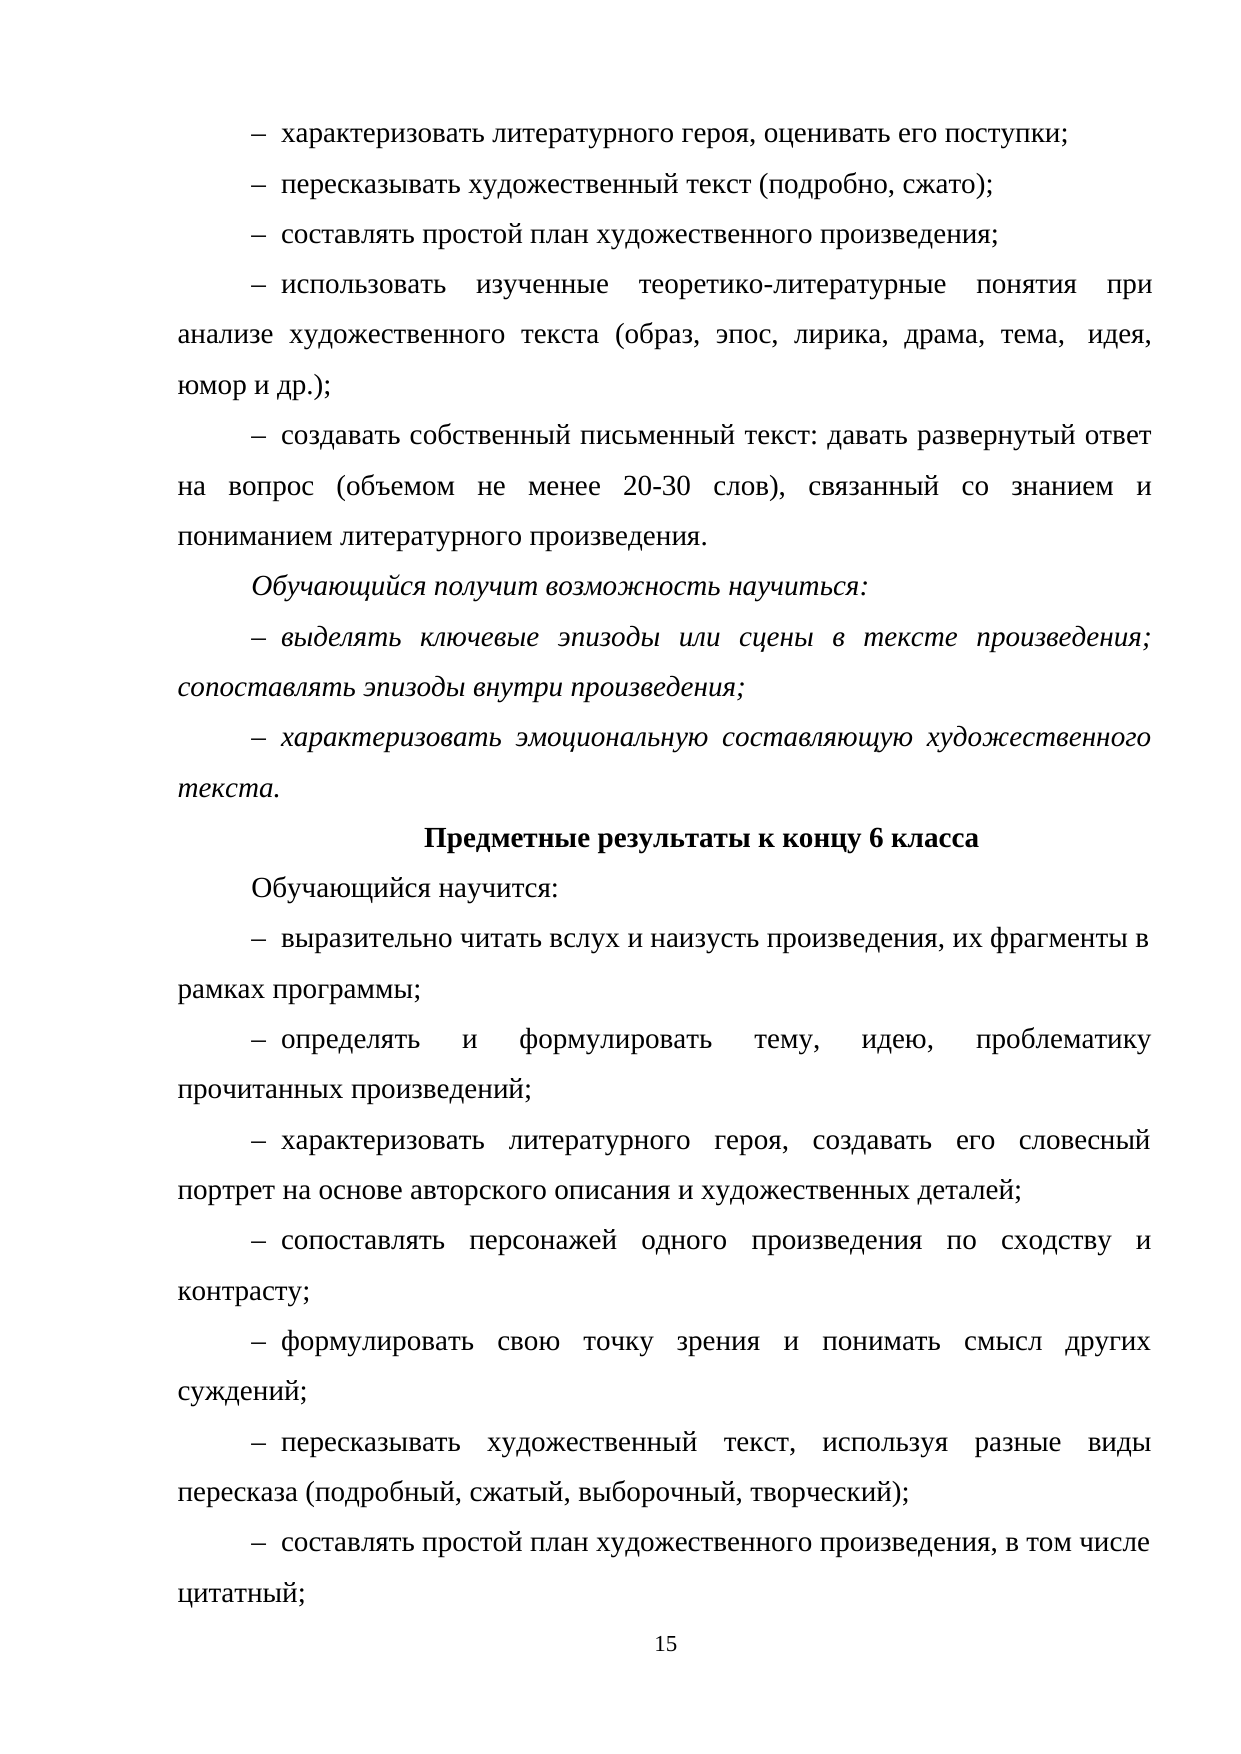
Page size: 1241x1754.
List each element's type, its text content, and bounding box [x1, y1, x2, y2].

list определять и формулировать тему, идею, проблематику прочитанных произведений; [177, 1021, 1152, 1105]
list характеризовать литературного героя, создавать его словесный портрет на основе авторского описания и художественных деталей; [177, 1122, 1152, 1206]
text Предметные результаты к концу 6 класса [424, 821, 1196, 854]
list характеризовать эмоциональную составляющую художественного текста. [177, 719, 1152, 803]
list формулировать свою точку зрения и понимать смысл других суждений; [177, 1323, 1151, 1407]
list пересказывать художественный текст (подробно, сжато); [251, 166, 1196, 199]
list пересказывать художественный текст, используя разные виды пересказа (подробный, сжатый, выборочный, творческий); [177, 1424, 1152, 1508]
list составлять простой план художественного произведения, в том числе цитатный; [177, 1524, 1152, 1608]
text Обучающийся научится: [251, 870, 1196, 904]
list создавать собственный письменный текст: давать развернутый ответ на вопрос (объемом не менее 20-30 слов), связанный со знанием и пониманием литературного произведения. [177, 417, 1152, 552]
list характеризовать литературного героя, оценивать его поступки; [251, 115, 1196, 149]
list выделять ключевые эпизоды или сцены в тексте произведения; сопоставлять эпизоды внутри произведения; [177, 619, 1152, 703]
list выразительно читать вслух и наизусть произведения, их фрагменты в рамках программы; [177, 920, 1151, 1004]
list использовать изученные теоретико-литературные понятия при анализе художественного текста (образ, эпос, лирика, драма, тема, идея, юмор и др.); [177, 266, 1152, 401]
list составлять простой план художественного произведения; [251, 216, 1196, 250]
text Обучающийся получит возможность научиться: [251, 568, 1196, 602]
list сопоставлять персонажей одного произведения по сходству и контрасту; [177, 1222, 1151, 1306]
